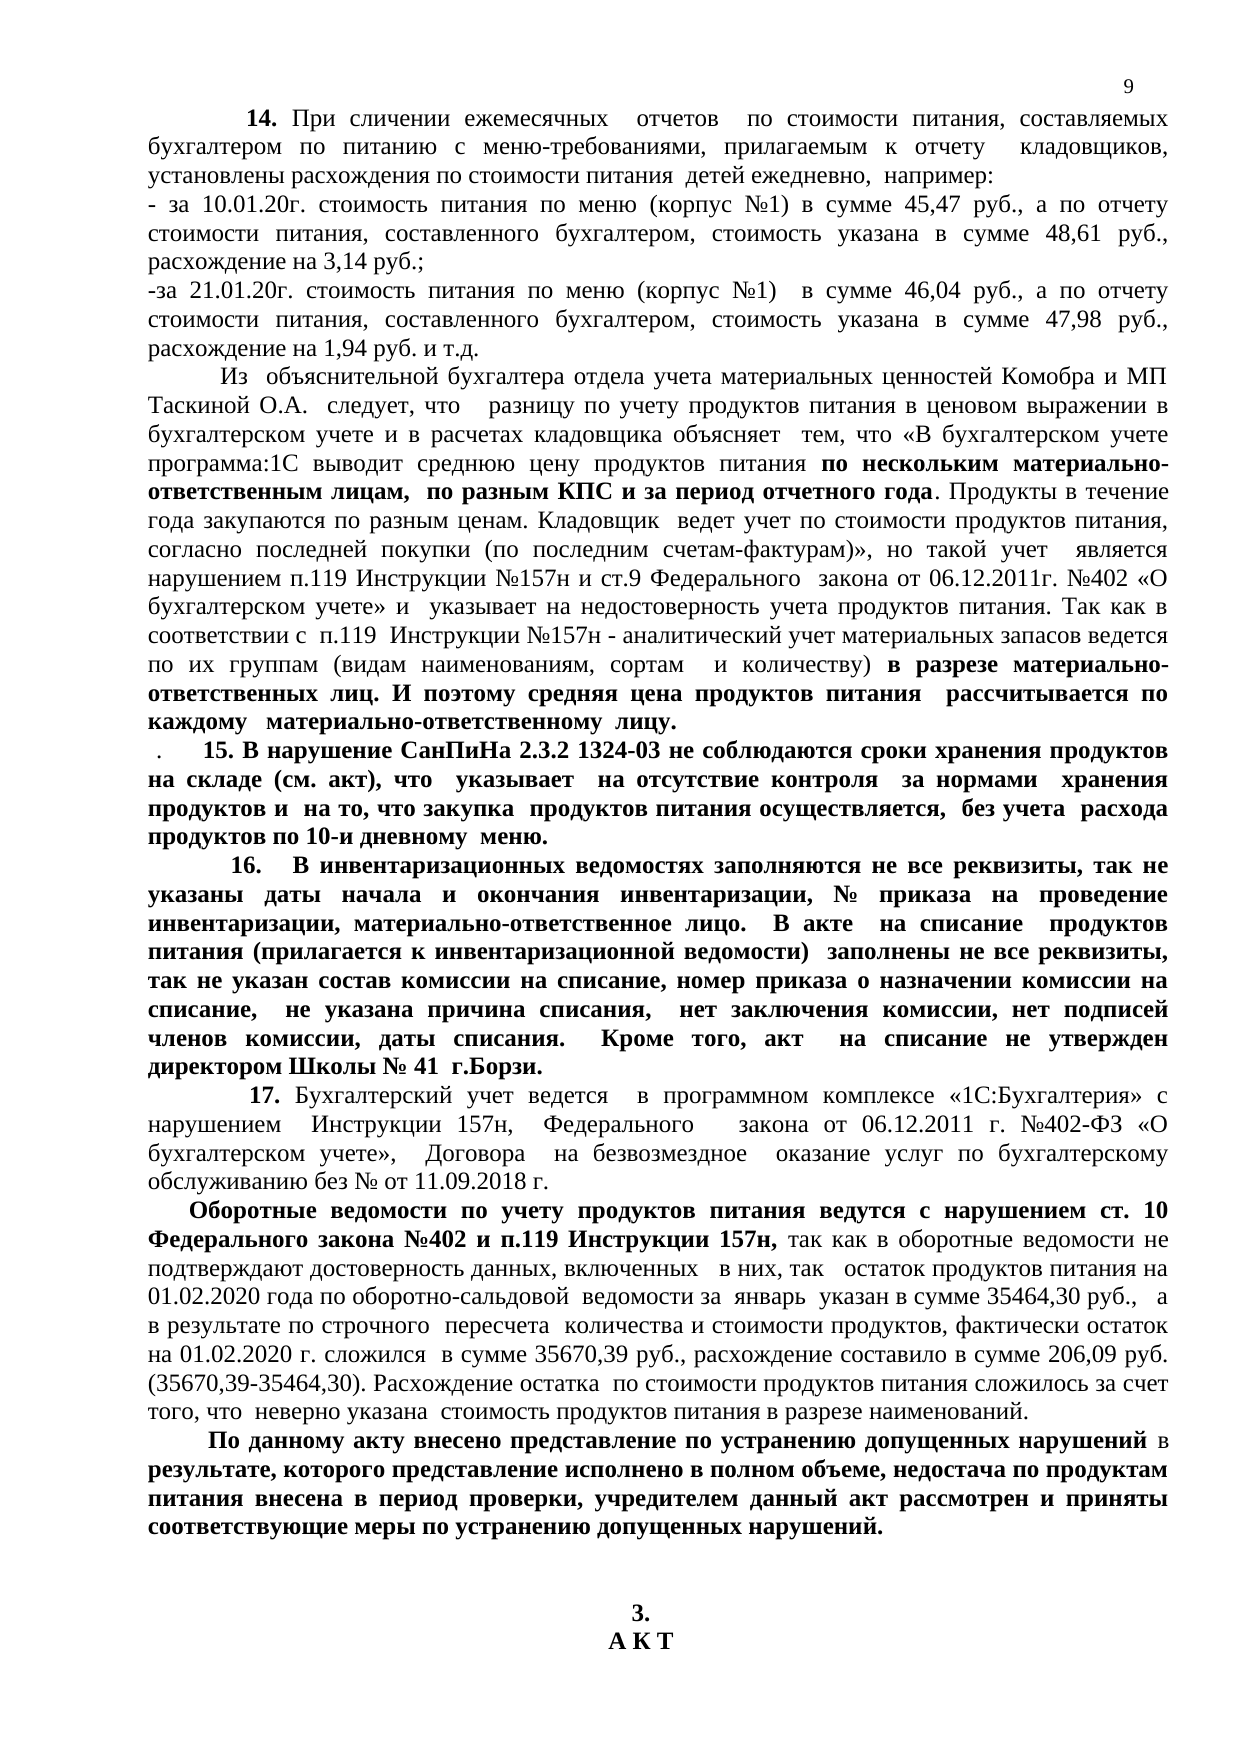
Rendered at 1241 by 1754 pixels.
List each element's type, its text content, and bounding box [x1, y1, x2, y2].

text . 15. В нарушение СанПиНа 2.3.2 1324-03 не соблюдаются сроки хранения продуктов на складе (см. акт), что указывает на отсутствие контроля за нормами хранения продуктов и на то, что закупка продуктов питания осуществляется, без учета расхода продуктов по 10-и дневному меню. [148, 735, 1169, 850]
text 14. При сличении ежемесячных отчетов по стоимости питания, составляемых бухгалтером по питанию с меню-требованиями, прилагаемым к отчету кладовщиков, установлены расхождения по стоимости питания детей ежедневно, например: [148, 103, 1169, 189]
text Оборотные ведомости по учету продуктов питания ведутся с нарушением ст. 10 Федерального закона №402 и п.119 Инструкции 157н, так как в оборотные ведомости не подтверждают достоверность данных, включенных в них, так остаток продуктов питания на 01.02.2020 года по оборотно-сальдовой ведомости за январь указан в сумме 35464,30 руб., а в результате по строчного пересчета количества и стоимости продуктов, фактически остаток на 01.02.2020 г. сложился в сумме 35670,39 руб., расхождение составило в сумме 206,09 руб. (35670,39-35464,30). Расхождение остатка по стоимости продуктов питания сложилось за счет того, что неверно указана стоимость продуктов питания в разрезе наименований. [148, 1195, 1169, 1425]
text Из объяснительной бухгалтера отдела учета материальных ценностей Комобра и МП Таскиной О.А. следует, что разницу по учету продуктов питания в ценовом выражении в бухгалтерском учете и в расчетах кладовщика объясняет тем, что «В бухгалтерском учете программа:1С выводит среднюю цену продуктов питания по нескольким материально-ответственным лицам, по разным КПС и за период отчетного года. Продукты в течение года закупаются по разным ценам. Кладовщик ведет учет по стоимости продуктов питания, согласно последней покупки (по последним счетам-фактурам)», но такой учет является нарушением п.119 Инструкции №157н и ст.9 Федерального закона от 06.12.2011г. №402 «О бухгалтерском учете» и указывает на недостоверность учета продуктов питания. Так как в соответствии с п.119 Инструкции №157н - аналитический учет материальных запасов ведется по их группам (видам наименованиям, сортам и количеству) в разрезе материально-ответственных лиц. И поэтому средняя цена продуктов питания рассчитывается по каждому материально-ответственному лицу. [148, 361, 1169, 735]
text 17. Бухгалтерский учет ведется в программном комплексе «1С:Бухгалтерия» с нарушением Инструкции 157н, Федерального закона от 06.12.2011 г. №402-ФЗ «О бухгалтерском учете», Договора на безвозмездное оказание услуг по бухгалтерскому обслуживанию без № от 11.09.2018 г. [148, 1080, 1169, 1195]
text А К Т [148, 1626, 1134, 1655]
text По данному акту внесено представление по устранению допущенных нарушений в результате, которого представление исполнено в полном объеме, недостача по продуктам питания внесена в период проверки, учредителем данный акт рассмотрен и приняты соответствующие меры по устранению допущенных нарушений. [148, 1425, 1169, 1540]
text - за 10.01.20г. стоимость питания по меню (корпус №1) в сумме 45,47 руб., а по отчету стоимости питания, составленного бухгалтером, стоимость указана в сумме 48,61 руб., расхождение на 3,14 руб.; [148, 189, 1169, 275]
text 16. В инвентаризационных ведомостях заполняются не все реквизиты, так не указаны даты начала и окончания инвентаризации, № приказа на проведение инвентаризации, материально-ответственное лицо. В акте на списание продуктов питания (прилагается к инвентаризационной ведомости) заполнены не все реквизиты, так не указан состав комиссии на списание, номер приказа о назначении комиссии на списание, не указана причина списания, нет заключения комиссии, нет подписей членов комиссии, даты списания. Кроме того, акт на списание не утвержден директором Школы № 41 г.Борзи. [148, 850, 1169, 1080]
text 3. [148, 1598, 1134, 1626]
text -за 21.01.20г. стоимость питания по меню (корпус №1) в сумме 46,04 руб., а по отчету стоимости питания, составленного бухгалтером, стоимость указана в сумме 47,98 руб., расхождение на 1,94 руб. и т.д. [148, 275, 1169, 361]
